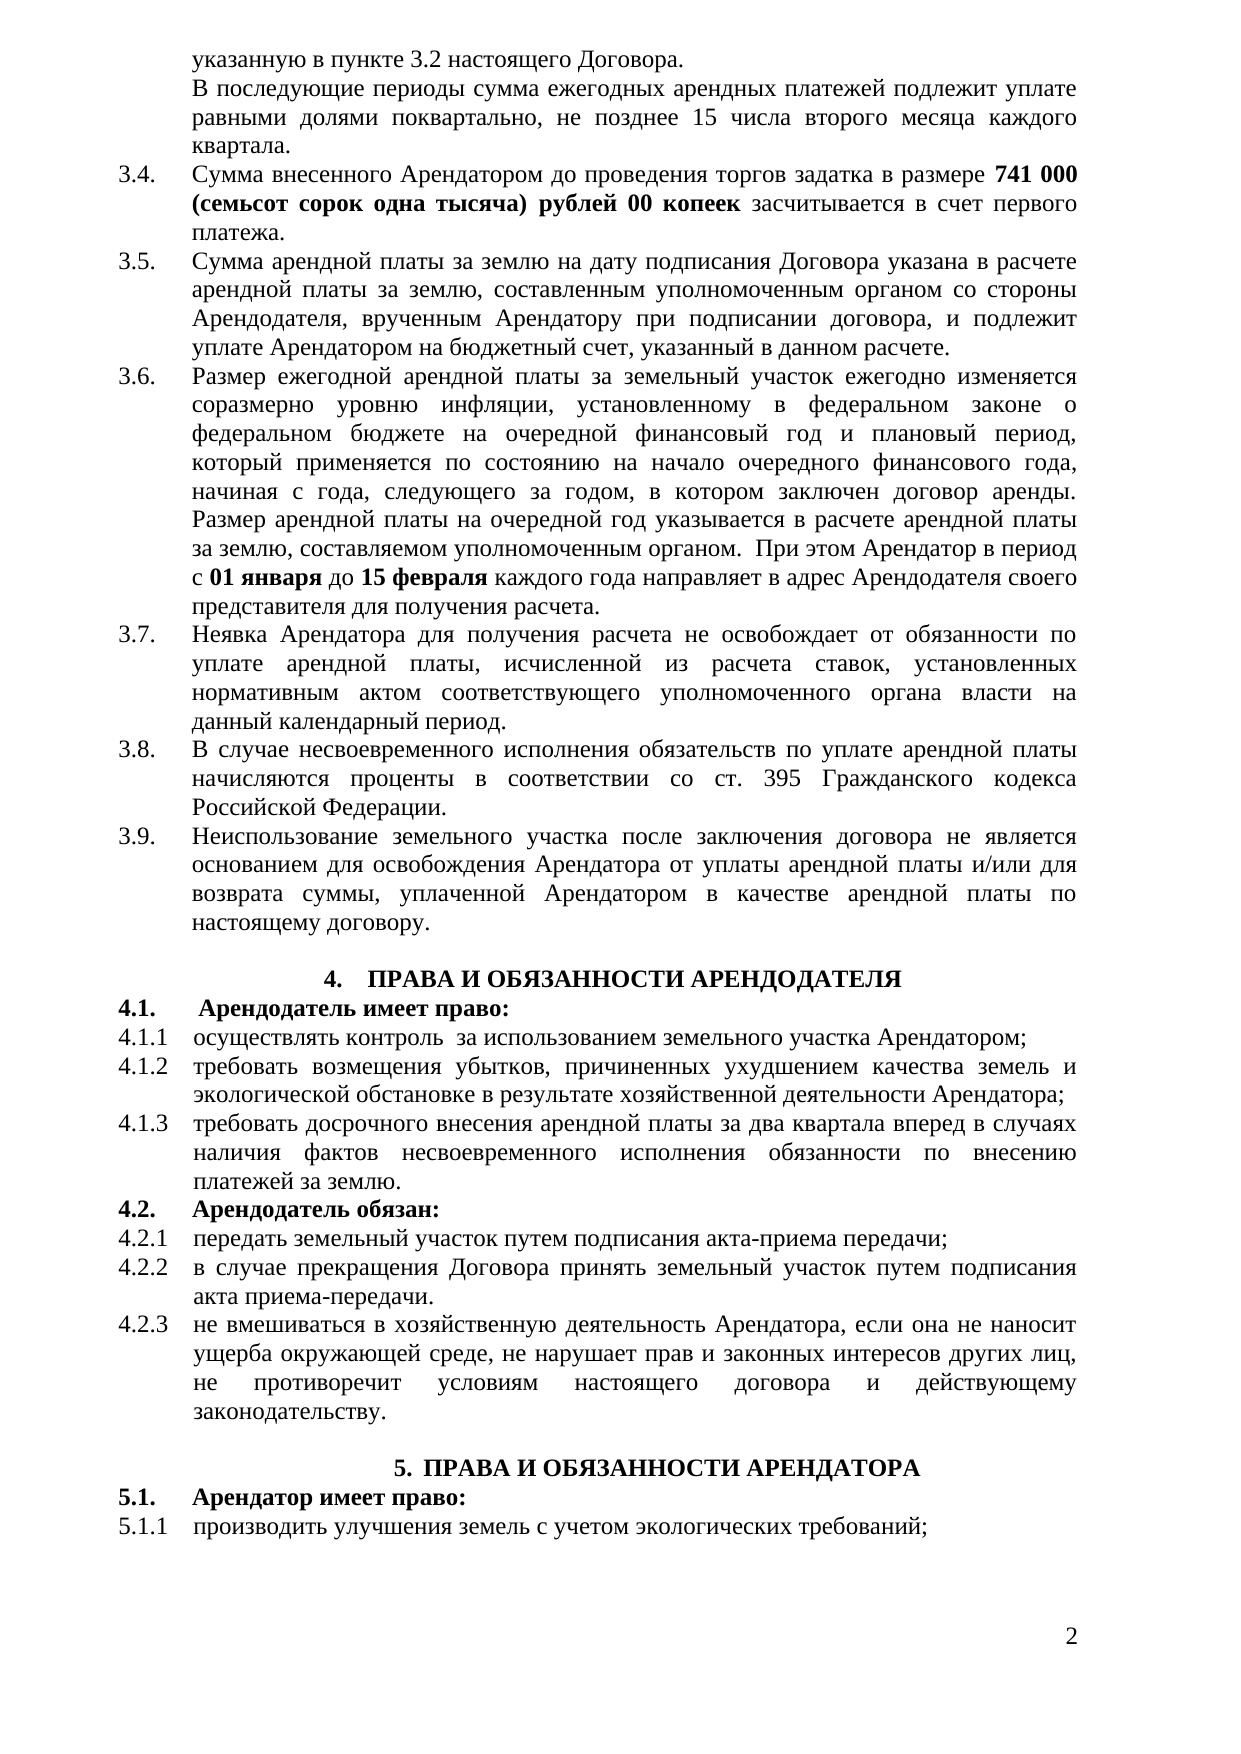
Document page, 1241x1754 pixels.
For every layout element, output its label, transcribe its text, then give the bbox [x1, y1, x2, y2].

text 4.1. Арендодатель имеет право: [118, 993, 1078, 1022]
list В случае несвоевременного исполнения обязательств по уплате арендной платы начисляются проценты в соответствии со ст. 395 Гражданского кодекса Российской Федерации. [118, 734, 1078, 821]
list требовать возмещения убытков, причиненных ухудшением качества земель и экологической обстановке в результате хозяйственной деятельности Арендатора; [118, 1051, 1078, 1108]
list осуществлять контроль за использованием земельного участка Арендатором; [118, 1022, 1078, 1051]
list передать земельный участок путем подписания акта-приема передачи; [118, 1223, 1078, 1252]
list Сумма внесенного Арендатором до проведения торгов задатка в размере 741 000 (семьсот сорок одна тысяча) рублей 00 копеек засчитывается в счет первого платежа. [118, 159, 1078, 246]
list не вмешиваться в хозяйственную деятельность Арендатора, если она не наносит ущерба окружающей среде, не нарушает прав и законных интересов других лиц, не противоречит условиям настоящего договора и действующему законодательству. [118, 1309, 1078, 1424]
list Неиспользование земельного участка после заключения договора не является основанием для освобождения Арендатора от уплаты арендной платы и/или для возврата суммы, уплаченной Арендатором в качестве арендной платы по настоящему договору. [118, 821, 1078, 936]
list Сумма арендной платы за землю на дату подписания Договора указана в расчете арендной платы за землю, составленным уполномоченным органом со стороны Арендодателя, врученным Арендатору при подписании договора, и подлежит уплате Арендатором на бюджетный счет, указанный в данном расчете. [118, 246, 1078, 361]
list производить улучшения земель с учетом экологических требований; [118, 1511, 1078, 1539]
list Неявка Арендатора для получения расчета не освобождает от обязанности по уплате арендной платы, исчисленной из расчета ставок, установленных нормативным актом соответствующего уполномоченного органа власти на данный календарный период. [118, 619, 1078, 734]
list требовать досрочного внесения арендной платы за два квартала вперед в случаях наличия фактов несвоевременного исполнения обязанности по внесению платежей за землю. [118, 1108, 1078, 1194]
list в случае прекращения Договора принять земельный участок путем подписания акта приема-передачи. [118, 1252, 1078, 1309]
list ПРАВА И ОБЯЗАННОСТИ АРЕНДАТОРА [236, 1453, 1078, 1482]
text 5.1. Арендатор имеет право: [118, 1482, 1078, 1511]
text 4.2. Арендодатель обязан: [118, 1194, 1078, 1223]
list Размер ежегодной арендной платы за земельный участок ежегодно изменяется соразмерно уровню инфляции, установленному в федеральном законе о федеральном бюджете на очередной финансовый год и плановый период, который применяется по состоянию на начало очередного финансового года, начиная с года, следующего за годом, в котором заключен договор аренды. Размер арендной платы на очередной год указывается в расчете арендной платы за землю, составляемом уполномоченным органом. При этом Арендатор в период с 01 января до 15 февраля каждого года направляет в адрес Арендодателя своего представителя для получения расчета. [118, 361, 1078, 619]
text В последующие периоды сумма ежегодных арендных платежей подлежит уплате равными долями поквартально, не позднее 15 числа второго месяца каждого квартала. [192, 73, 1078, 159]
list ПРАВА И ОБЯЗАННОСТИ АРЕНДОДАТЕЛЯ [118, 964, 1078, 993]
